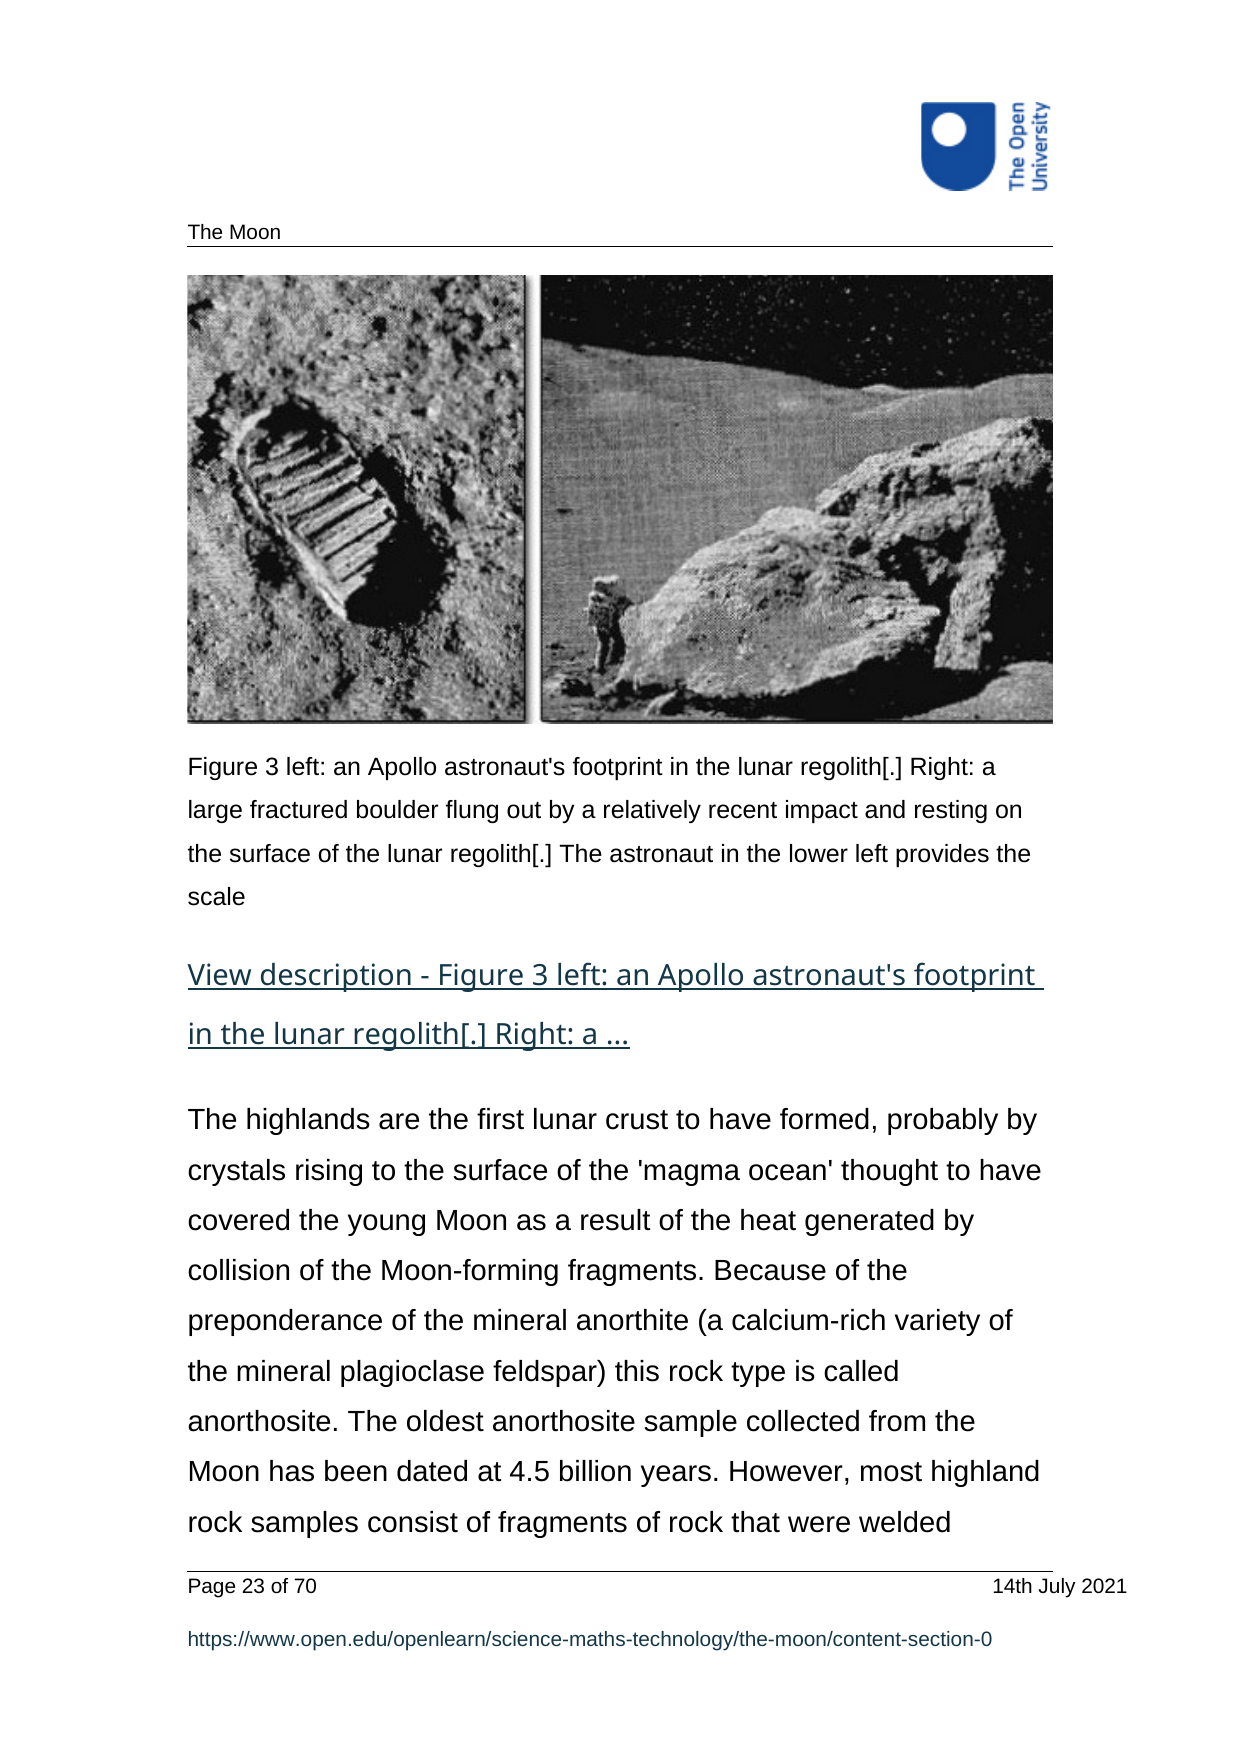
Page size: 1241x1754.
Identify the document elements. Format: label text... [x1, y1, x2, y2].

picture [921, 102, 1052, 191]
picture [187, 275, 1053, 724]
text Figure 3 left: an Apollo astronaut's footprint in the lunar regolith[.] Right: a large fractured boulder flung out by a relatively recent impact and resting on the surface of the lunar regolith[.] The astronaut in the lower left provides the scale [187, 752, 1053, 911]
text View description - Figure 3 left: an Apollo astronaut's footprint in the lunar regolith[.] Right: a ... [187, 954, 1053, 1053]
